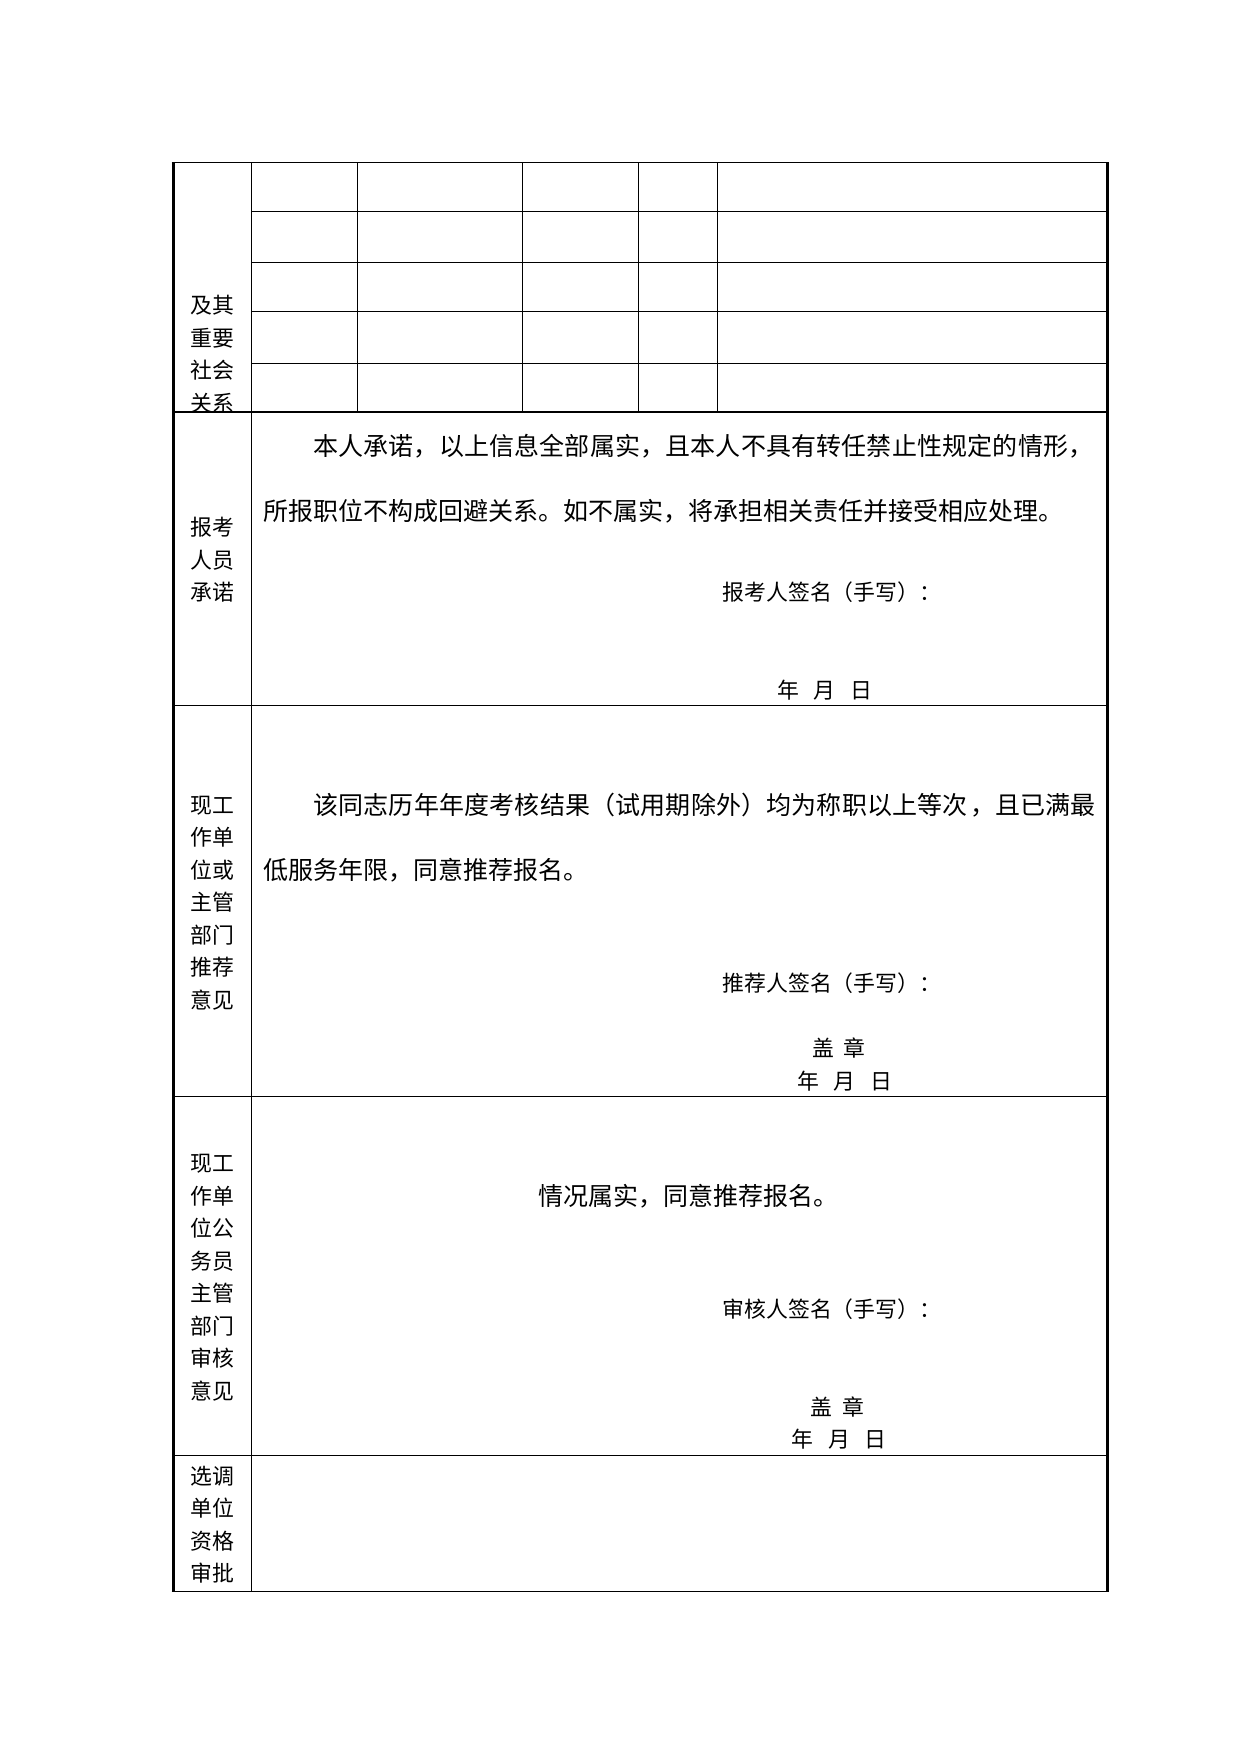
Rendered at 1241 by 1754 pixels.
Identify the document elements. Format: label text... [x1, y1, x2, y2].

table_cell 现工 作单 位或主管部门推荐 意见 [175, 706, 251, 1096]
table_cell [718, 212, 1106, 262]
table_cell [252, 263, 357, 311]
table_cell [639, 163, 717, 211]
table_cell [718, 364, 1106, 411]
table_cell [718, 163, 1106, 211]
table_cell [358, 312, 522, 363]
table_cell [358, 263, 522, 311]
table_cell [639, 212, 717, 262]
table_cell [358, 212, 522, 262]
table_cell 该同志历年年度考核结果（试用期除外）均为称职以上等次，且已满最低服务年限，同意推荐报名。 推荐人签名（手写）： 盖 章 年 月 日 [252, 706, 1106, 1096]
table_cell [358, 364, 522, 411]
table_cell 选调单位 资格审批 意见 [175, 1456, 251, 1591]
table_cell [718, 263, 1106, 311]
table_cell 本人承诺，以上信息全部属实，且本人不具有转任禁止性规定的情形，所报职位不构成回避关系。如不属实，将承担相关责任并接受相应处理。 报考人签名（手写）： 年 月 日 [252, 413, 1106, 705]
table_cell [252, 212, 357, 262]
table_cell [718, 312, 1106, 363]
table_cell [252, 163, 357, 211]
table_cell 现工作单位公务员主管部门审核意见 [175, 1097, 251, 1454]
table_cell [639, 364, 717, 411]
table_cell [639, 312, 717, 363]
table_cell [252, 1456, 1106, 1591]
table_cell [639, 263, 717, 311]
table_cell 报考人员承诺 [175, 413, 251, 705]
table_cell [523, 312, 638, 363]
table_cell 情况属实，同意推荐报名。 审核人签名（手写）： 盖 章 年 月 日 [252, 1097, 1106, 1454]
table_cell [252, 364, 357, 411]
table_cell [523, 212, 638, 262]
table_cell [252, 312, 357, 363]
table_cell [523, 163, 638, 211]
table_cell [523, 263, 638, 311]
table_cell [358, 163, 522, 211]
table_cell [523, 364, 638, 411]
